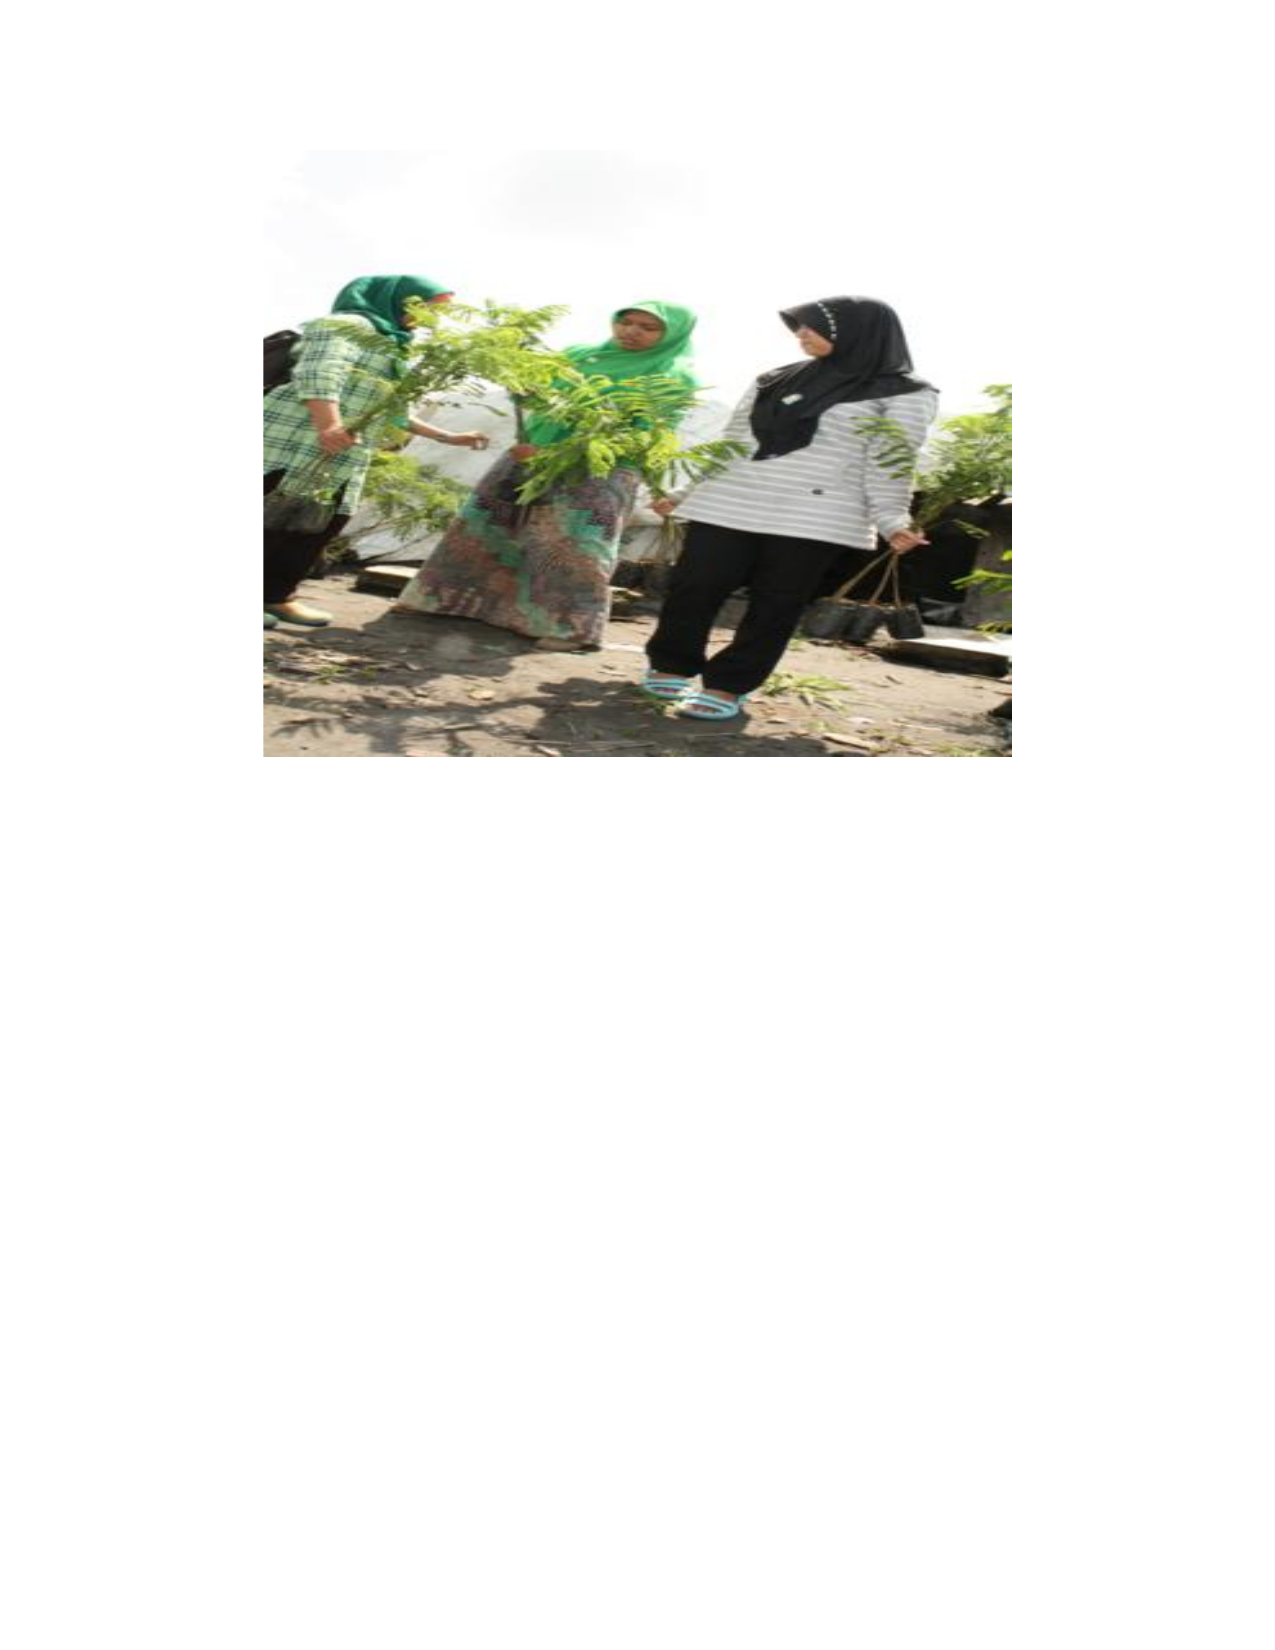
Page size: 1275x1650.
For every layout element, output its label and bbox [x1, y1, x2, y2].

picture [263, 150, 1012, 757]
